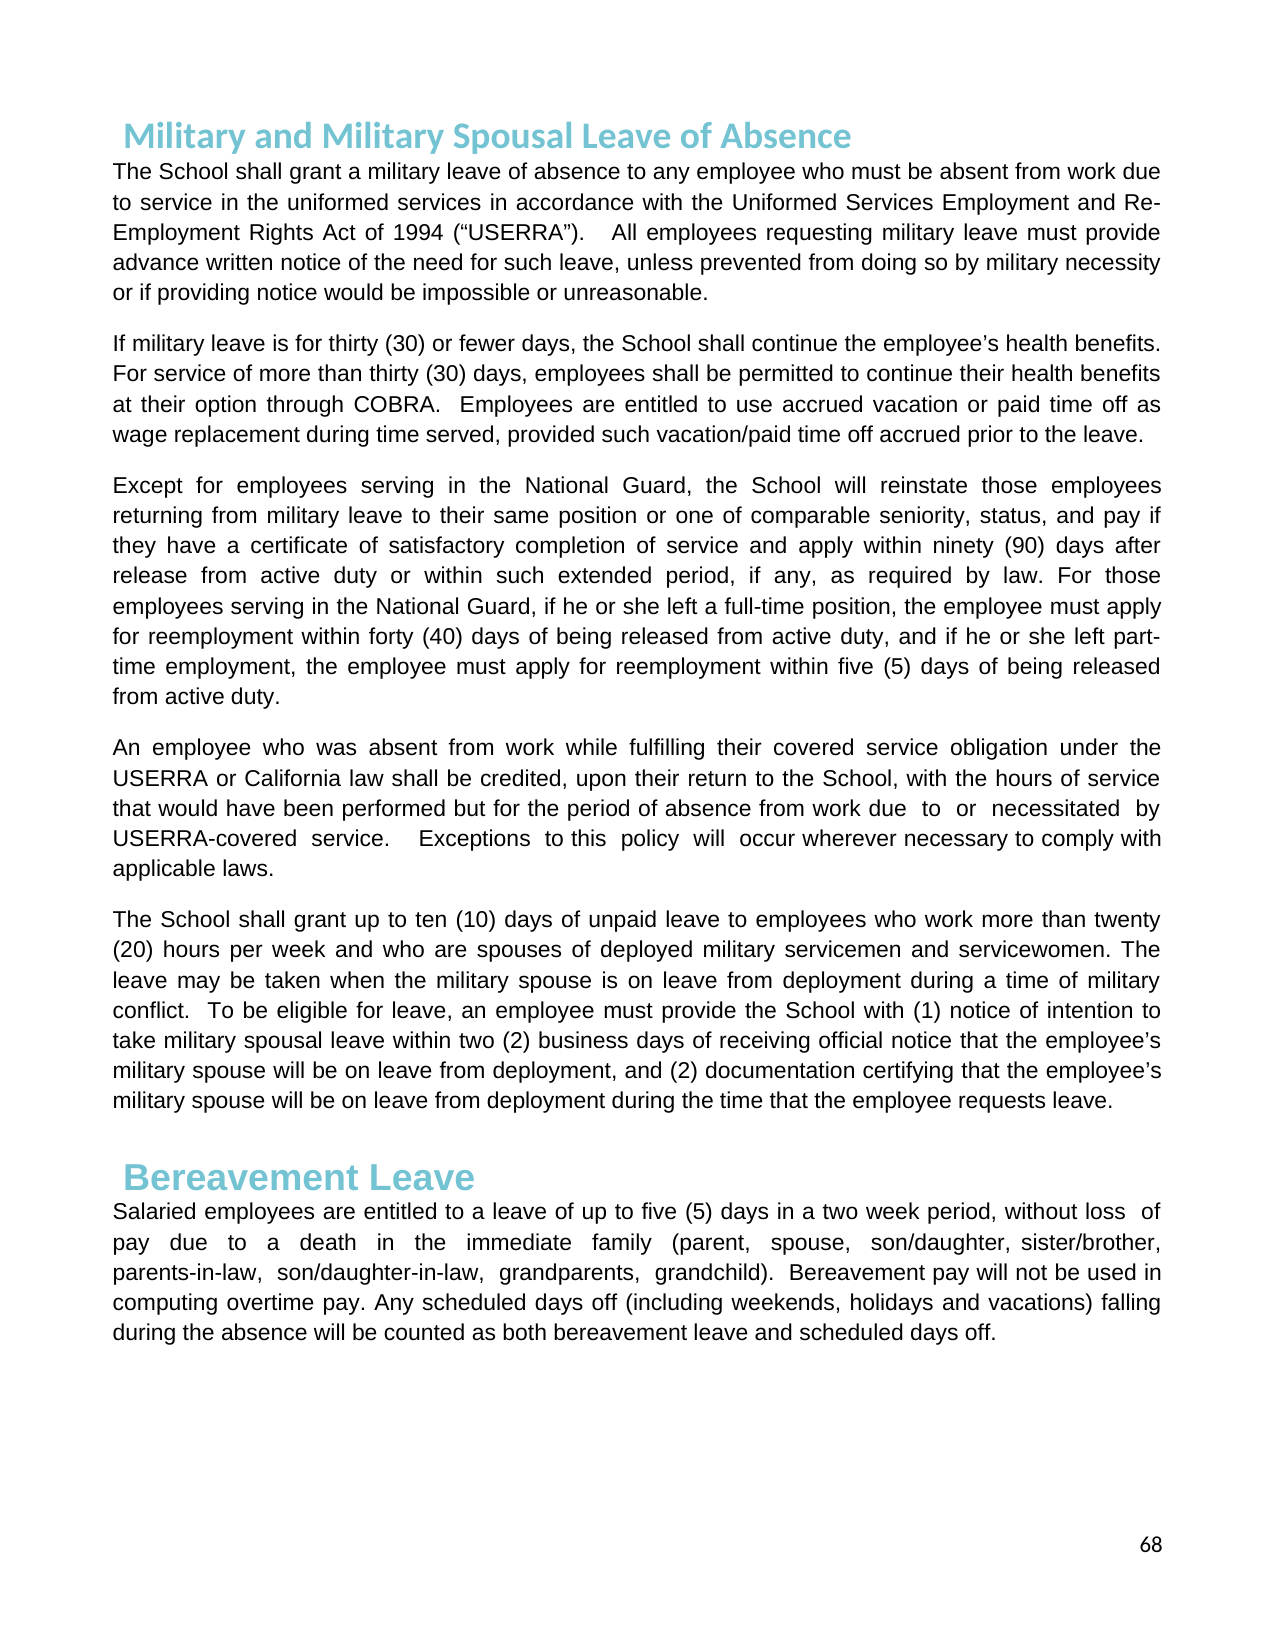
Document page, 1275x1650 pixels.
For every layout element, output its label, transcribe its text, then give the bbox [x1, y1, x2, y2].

text The School shall grant a military leave of absence to any employee who must be absent from work due to service in the uniformed services in accordance with the Uniformed Services Employment and Re-Employment Rights Act of 1994 (“USERRA”). All employees requesting military leave must provide advance written notice of the need for such leave, unless prevented from doing so by military necessity or if providing notice would be impossible or unreasonable. [112, 158, 1162, 306]
text An employee who was absent from work while fulfilling their covered service obligation under the USERRA or California law shall be credited, upon their return to the School, with the hours of service that would have been performed but for the period of absence from work due to or necessitated by USERRA-covered service. Exceptions to this policy will occur wherever necessary to comply with applicable laws. [112, 734, 1162, 882]
subtitle Military and Military Spousal Leave of Absence [123, 112, 1167, 158]
text If military leave is for thirty (30) or fewer days, the School shall continue the employee’s health benefits. For service of more than thirty (30) days, employees shall be permitted to continue their health benefits at their option through COBRA. Employees are entitled to use accrued vacation or paid time off as wage replacement during time served, provided such vacation/paid time off accrued prior to the leave. [112, 330, 1162, 447]
subtitle Bereavement Leave [123, 1155, 1167, 1198]
text Except for employees serving in the National Guard, the School will reinstate those employees returning from military leave to their same position or one of comparable seniority, status, and pay if they have a certificate of satisfactory completion of service and apply within ninety (90) days after release from active duty or within such extended period, if any, as required by law. For those employees serving in the National Guard, if he or she left a full-time position, the employee must apply for reemployment within forty (40) days of being released from active duty, and if he or she left part-time employment, the employee must apply for reemployment within five (5) days of being released from active duty. [112, 472, 1162, 710]
text The School shall grant up to ten (10) days of unpaid leave to employees who work more than twenty (20) hours per week and who are spouses of deployed military servicemen and servicewomen. The leave may be taken when the military spouse is on leave from deployment during a time of military conflict. To be eligible for leave, an employee must provide the School with (1) notice of intention to take military spousal leave within two (2) business days of receiving official notice that the employee’s military spouse will be on leave from deployment, and (2) documentation certifying that the employee’s military spouse will be on leave from deployment during the time that the employee requests leave. [112, 906, 1162, 1114]
text Salaried employees are entitled to a leave of up to five (5) days in a two week period, without loss of pay due to a death in the immediate family (parent, spouse, son/daughter, sister/brother, parents-in-law, son/daughter-in-law, grandparents, grandchild). Bereavement pay will not be used in computing overtime pay. Any scheduled days off (including weekends, holidays and vacations) falling during the absence will be counted as both bereavement leave and scheduled days off. [112, 1198, 1162, 1346]
